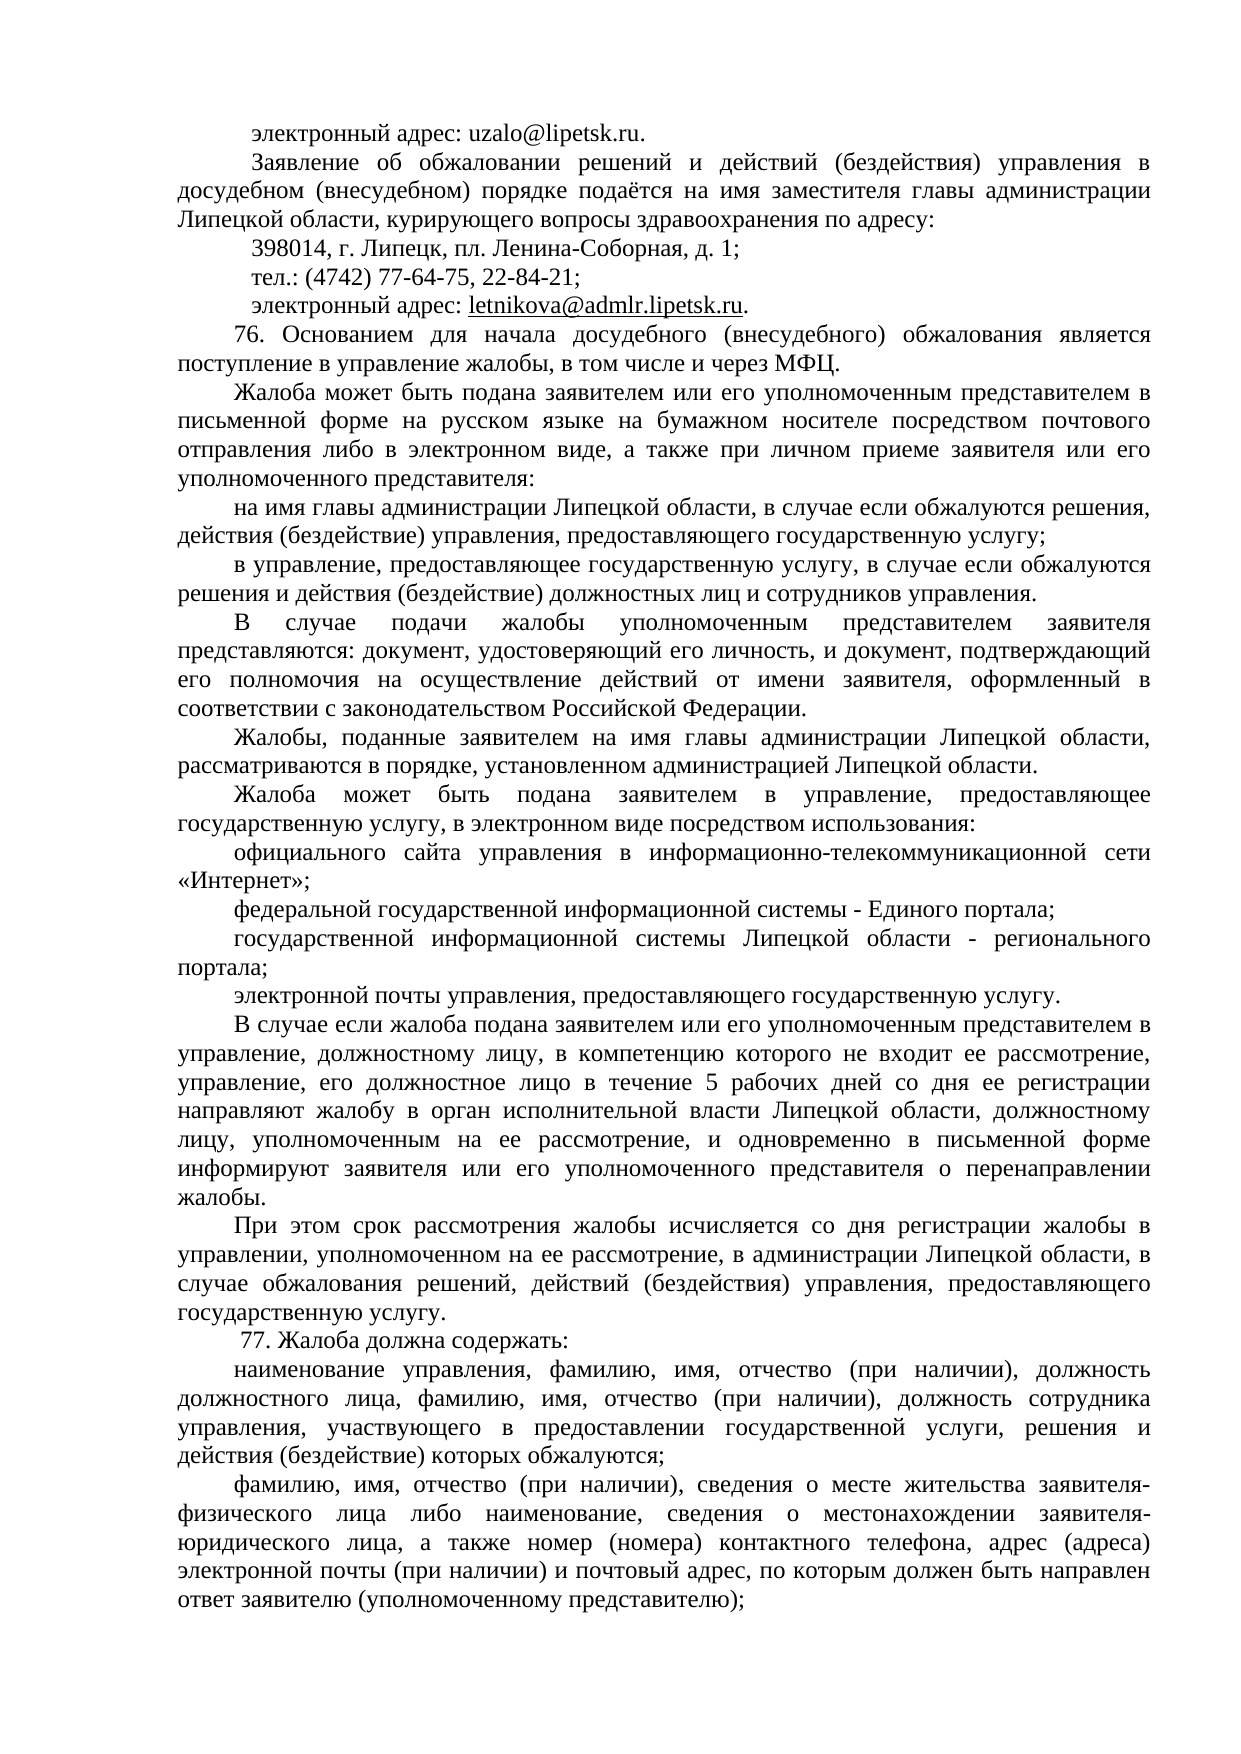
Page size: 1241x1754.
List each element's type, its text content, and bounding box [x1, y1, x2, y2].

text При этом срок рассмотрения жалобы исчисляется со дня регистрации жалобы в управлении, уполномоченном на ее рассмотрение, в администрации Липецкой области, в случае обжалования решений, действий (бездействия) управления, предоставляющего государственную услугу. [177, 1211, 1152, 1326]
text электронный адрес: letnikova@admlr.lipetsk.ru. [177, 291, 1152, 319]
text электронный адрес: uzalo@lipetsk.ru. [177, 118, 1152, 147]
text официального сайта управления в информационно-телекоммуникационной сети «Интернет»; [177, 837, 1152, 894]
text В случае подачи жалобы уполномоченным представителем заявителя представляются: документ, удостоверяющий его личность, и документ, подтверждающий его полномочия на осуществление действий от имени заявителя, оформленный в соответствии с законодательством Российской Федерации. [177, 607, 1152, 722]
text 398014, г. Липецк, пл. Ленина-Соборная, д. 1; [177, 233, 1152, 262]
text Жалобы, поданные заявителем на имя главы администрации Липецкой области, рассматриваются в порядке, установленном администрацией Липецкой области. [177, 722, 1152, 779]
text Жалоба может быть подана заявителем или его уполномоченным представителем в письменной форме на русском языке на бумажном носителе посредством почтового отправления либо в электронном виде, а также при личном приеме заявителя или его уполномоченного представителя: [177, 377, 1152, 492]
text на имя главы администрации Липецкой области, в случае если обжалуются решения, действия (бездействие) управления, предоставляющего государственную услугу; [177, 492, 1152, 549]
text В случае если жалоба подана заявителем или его уполномоченным представителем в управление, должностному лицу, в компетенцию которого не входит ее рассмотрение, управление, его должностное лицо в течение 5 рабочих дней со дня ее регистрации направляют жалобу в орган исполнительной власти Липецкой области, должностному лицу, уполномоченным на ее рассмотрение, и одновременно в письменной форме информируют заявителя или его уполномоченного представителя о перенаправлении жалобы. [177, 1009, 1152, 1211]
text 76. Основанием для начала досудебного (внесудебного) обжалования является поступление в управление жалобы, в том числе и через МФЦ. [177, 319, 1152, 377]
text государственной информационной системы Липецкой области - регионального портала; [177, 923, 1152, 981]
text 77. Жалоба должна содержать: [177, 1326, 1152, 1354]
text тел.: (4742) 77-64-75, 22-84-21; [177, 262, 1152, 291]
text Заявление об обжаловании решений и действий (бездействия) управления в досудебном (внесудебном) порядке подаётся на имя заместителя главы администрации Липецкой области, курирующего вопросы здравоохранения по адресу: [177, 147, 1152, 233]
text федеральной государственной информационной системы - Единого портала; [177, 894, 1152, 923]
text фамилию, имя, отчество (при наличии), сведения о месте жительства заявителя- физического лица либо наименование, сведения о местонахождении заявителя- юридического лица, а также номер (номера) контактного телефона, адрес (адреса) электронной почты (при наличии) и почтовый адрес, по которым должен быть направлен ответ заявителю (уполномоченному представителю); [177, 1469, 1152, 1613]
text Жалоба может быть подана заявителем в управление, предоставляющее государственную услугу, в электронном виде посредством использования: [177, 779, 1152, 837]
text электронной почты управления, предоставляющего государственную услугу. [177, 981, 1152, 1009]
text наименование управления, фамилию, имя, отчество (при наличии), должность должностного лица, фамилию, имя, отчество (при наличии), должность сотрудника управления, участвующего в предоставлении государственной услуги, решения и действия (бездействие) которых обжалуются; [177, 1354, 1152, 1469]
text в управление, предоставляющее государственную услугу, в случае если обжалуются решения и действия (бездействие) должностных лиц и сотрудников управления. [177, 549, 1152, 607]
